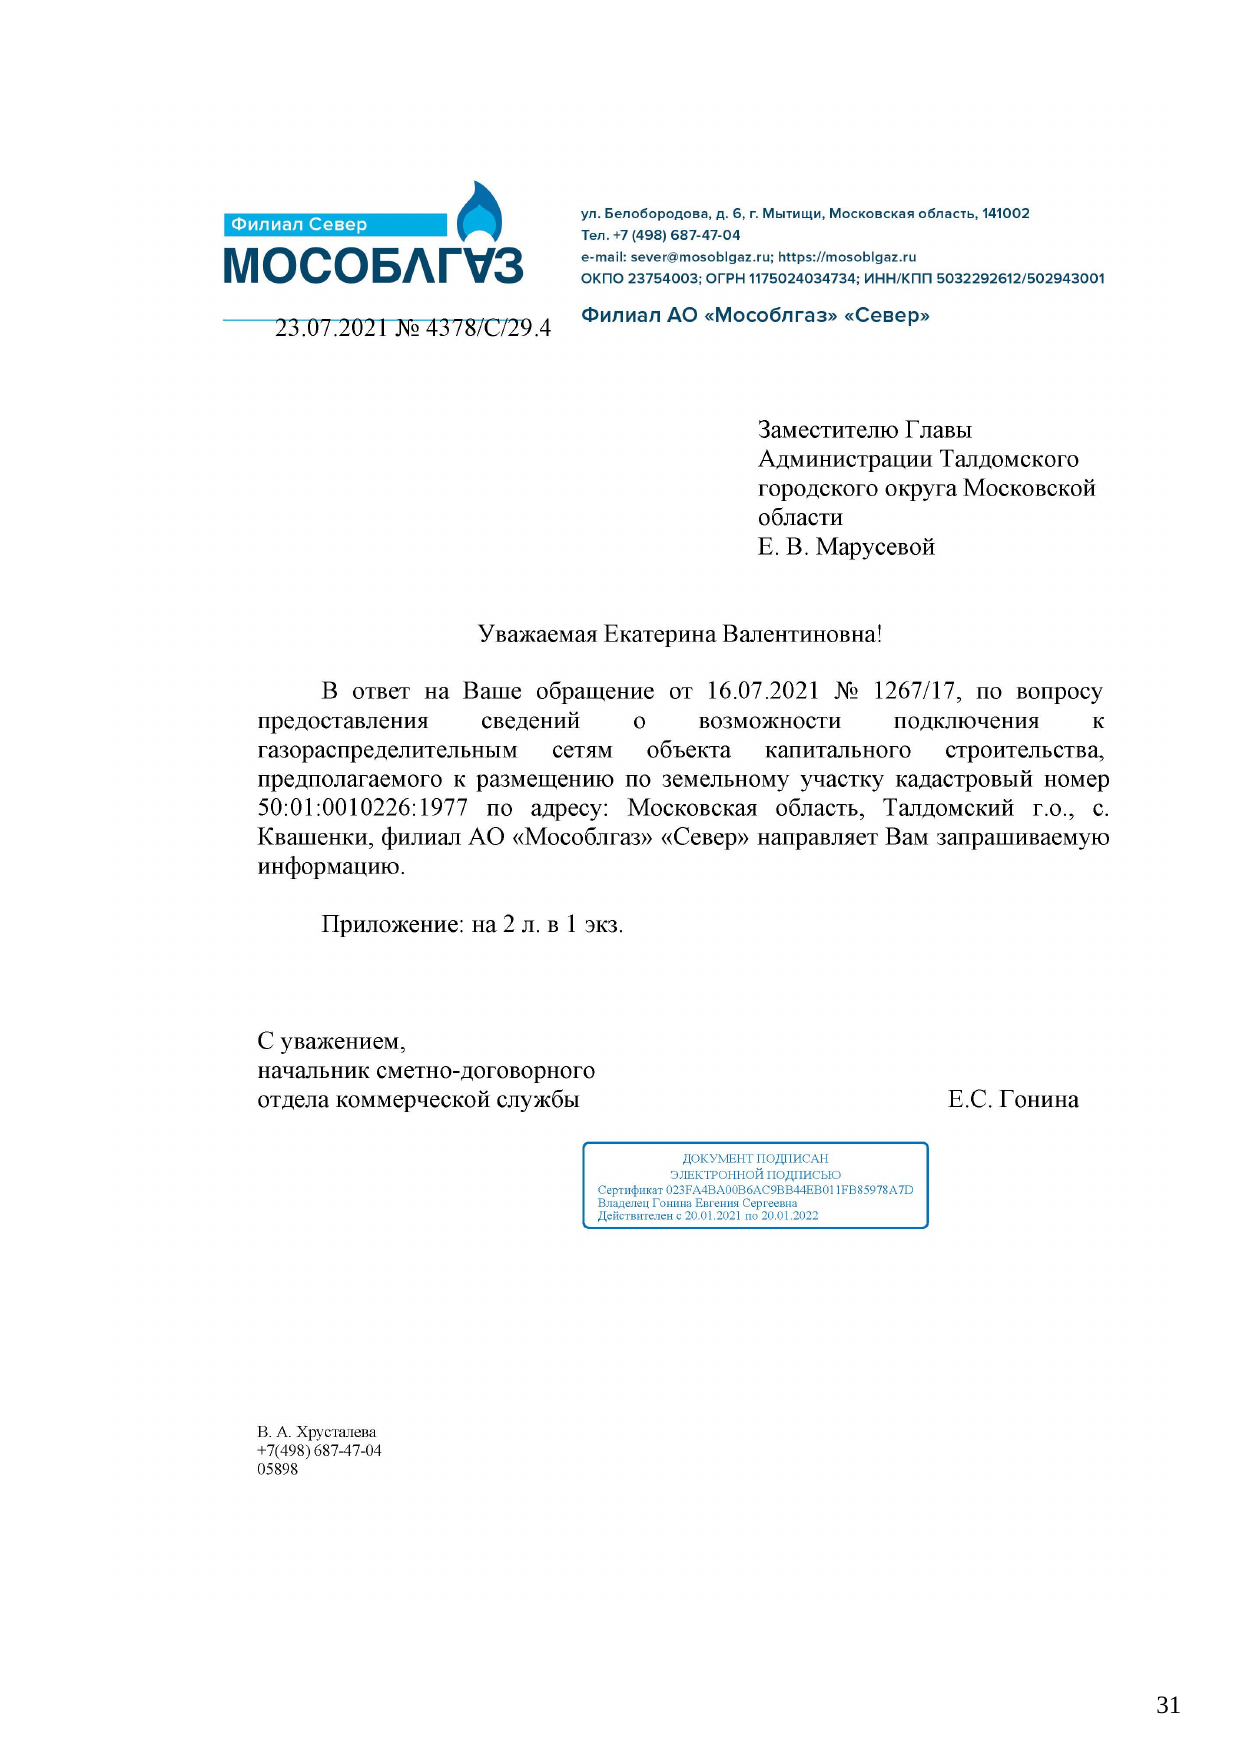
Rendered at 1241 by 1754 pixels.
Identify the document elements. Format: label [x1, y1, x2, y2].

picture [103, 88, 1181, 1612]
